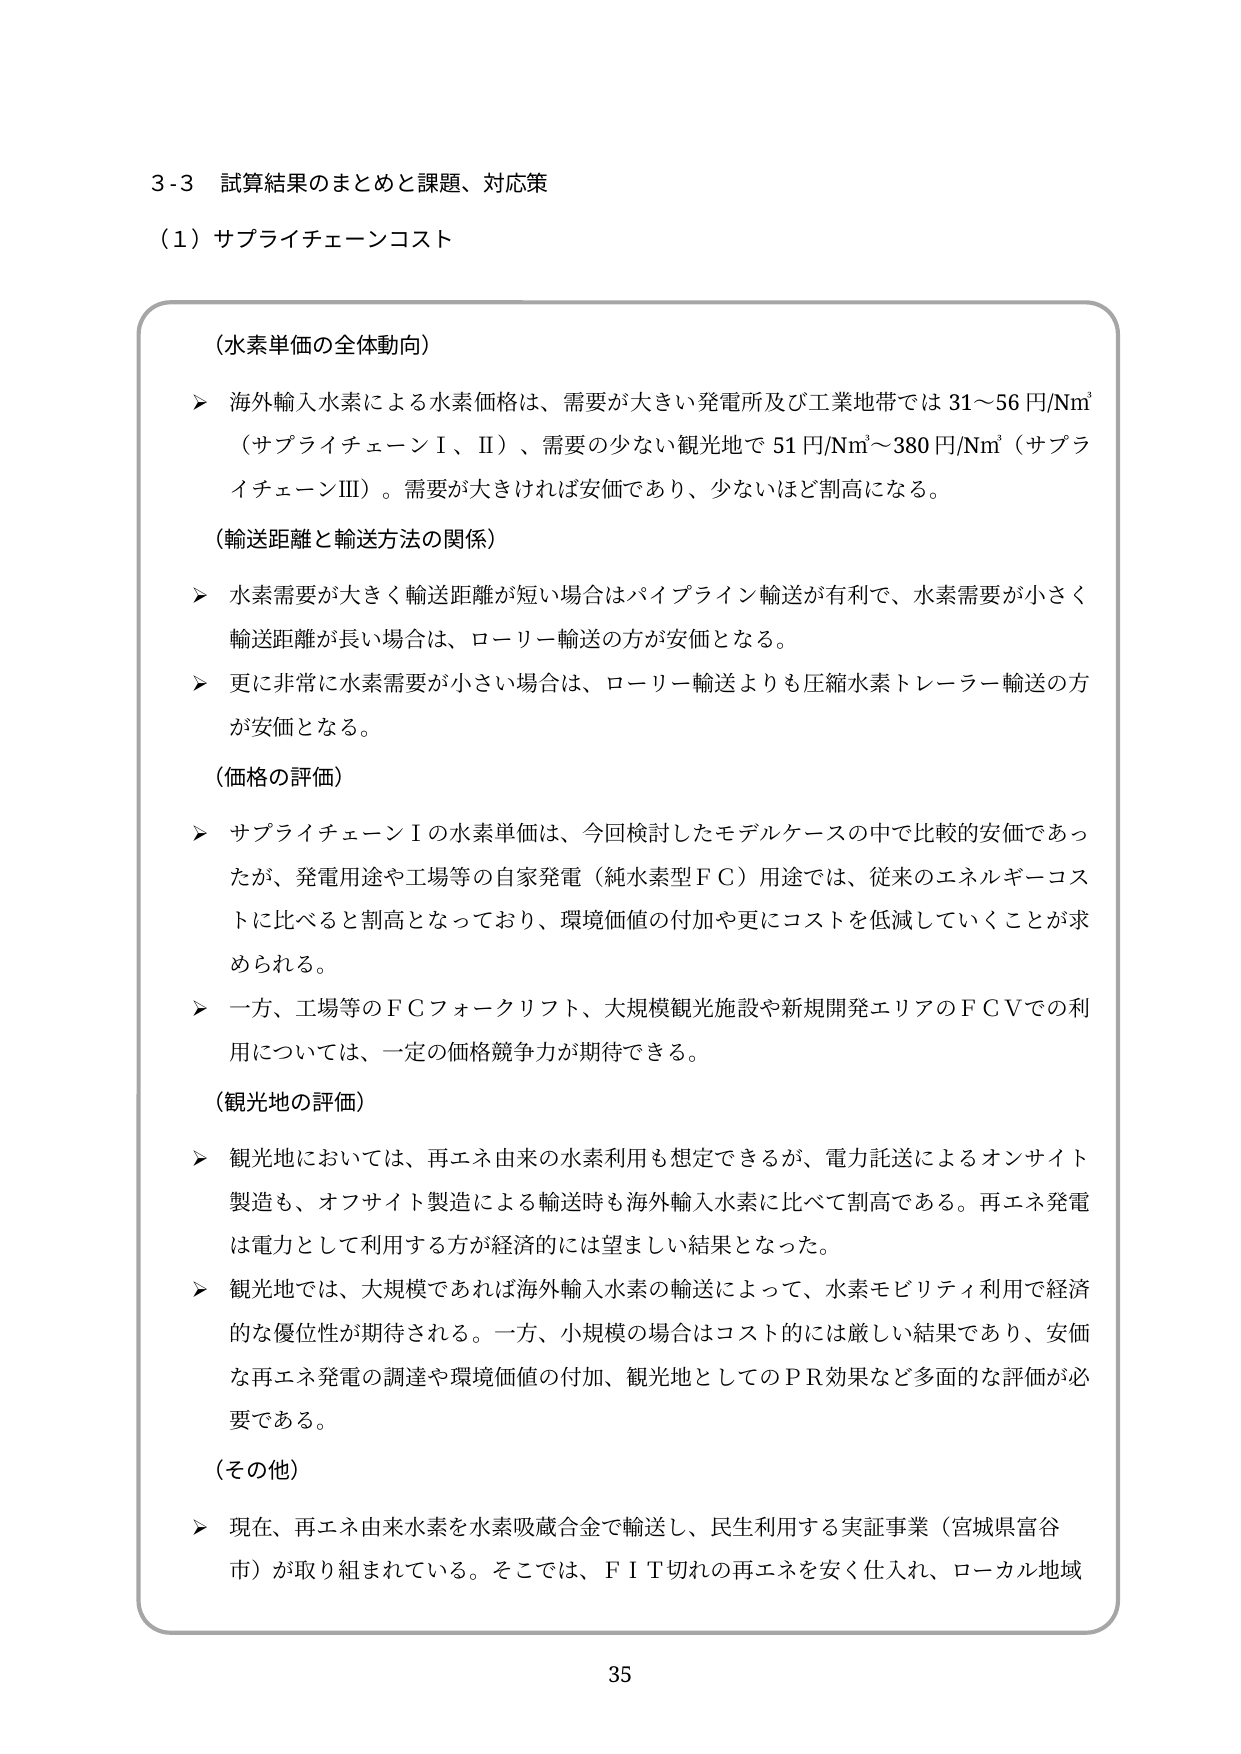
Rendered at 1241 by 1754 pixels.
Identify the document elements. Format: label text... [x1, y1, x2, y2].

list 更に非常に水素需要が小さい場合は、ローリー輸送よりも圧縮水素トレーラー輸送の方が安価となる。 [191, 654, 1092, 741]
subtitle （価格の評価） [203, 748, 1092, 791]
list サプライチェーンⅠの水素単価は、今回検討したモデルケースの中で比較的安価であったが、発電用途や工場等の自家発電（純水素型ＦＣ）用途では、従来のエネルギーコストに比べると割高となっており、環境価値の付加や更にコストを低減していくことが求められる。 [191, 804, 1092, 979]
subtitle （水素単価の全体動向） [203, 316, 1092, 360]
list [191, 1498, 1092, 1585]
subtitle （１）サプライチェーンコスト [148, 210, 1092, 254]
subtitle （輸送距離と輸送方法の関係） [203, 510, 1092, 554]
list 海外輸入水素による水素価格は、需要が大きい発電所及び工業地帯では31～56円/N㎥（サプライチェーンⅠ、Ⅱ）、需要の少ない観光地で51円/N㎥～380円/N㎥（サプライチェーンⅢ）。需要が大きければ安価であり、少ないほど割高になる。 [191, 373, 1092, 504]
subtitle （その他） [203, 1441, 1092, 1485]
subtitle （観光地の評価） [203, 1073, 1092, 1116]
subtitle ３-３ 試算結果のまとめと課題、対応策 [148, 154, 1092, 198]
list 一方、工場等のＦＣフォークリフト、大規模観光施設や新規開発エリアのＦＣＶでの利用については、一定の価格競争力が期待できる。 [191, 979, 1092, 1066]
list 水素需要が大きく輸送距離が短い場合はパイプライン輸送が有利で、水素需要が小さく輸送距離が長い場合は、ローリー輸送の方が安価となる。 [191, 566, 1092, 654]
list 観光地においては、再エネ由来の水素利用も想定できるが、電力託送によるオンサイト製造も、オフサイト製造による輸送時も海外輸入水素に比べて割高である。再エネ発電は電力として利用する方が経済的には望ましい結果となった。 [191, 1129, 1092, 1260]
list 観光地では、大規模であれば海外輸入水素の輸送によって、水素モビリティ利用で経済的な優位性が期待される。一方、小規模の場合はコスト的には厳しい結果であり、安価な再エネ発電の調達や環境価値の付加、観光地としてのＰＲ効果など多面的な評価が必要である。 [191, 1260, 1092, 1435]
